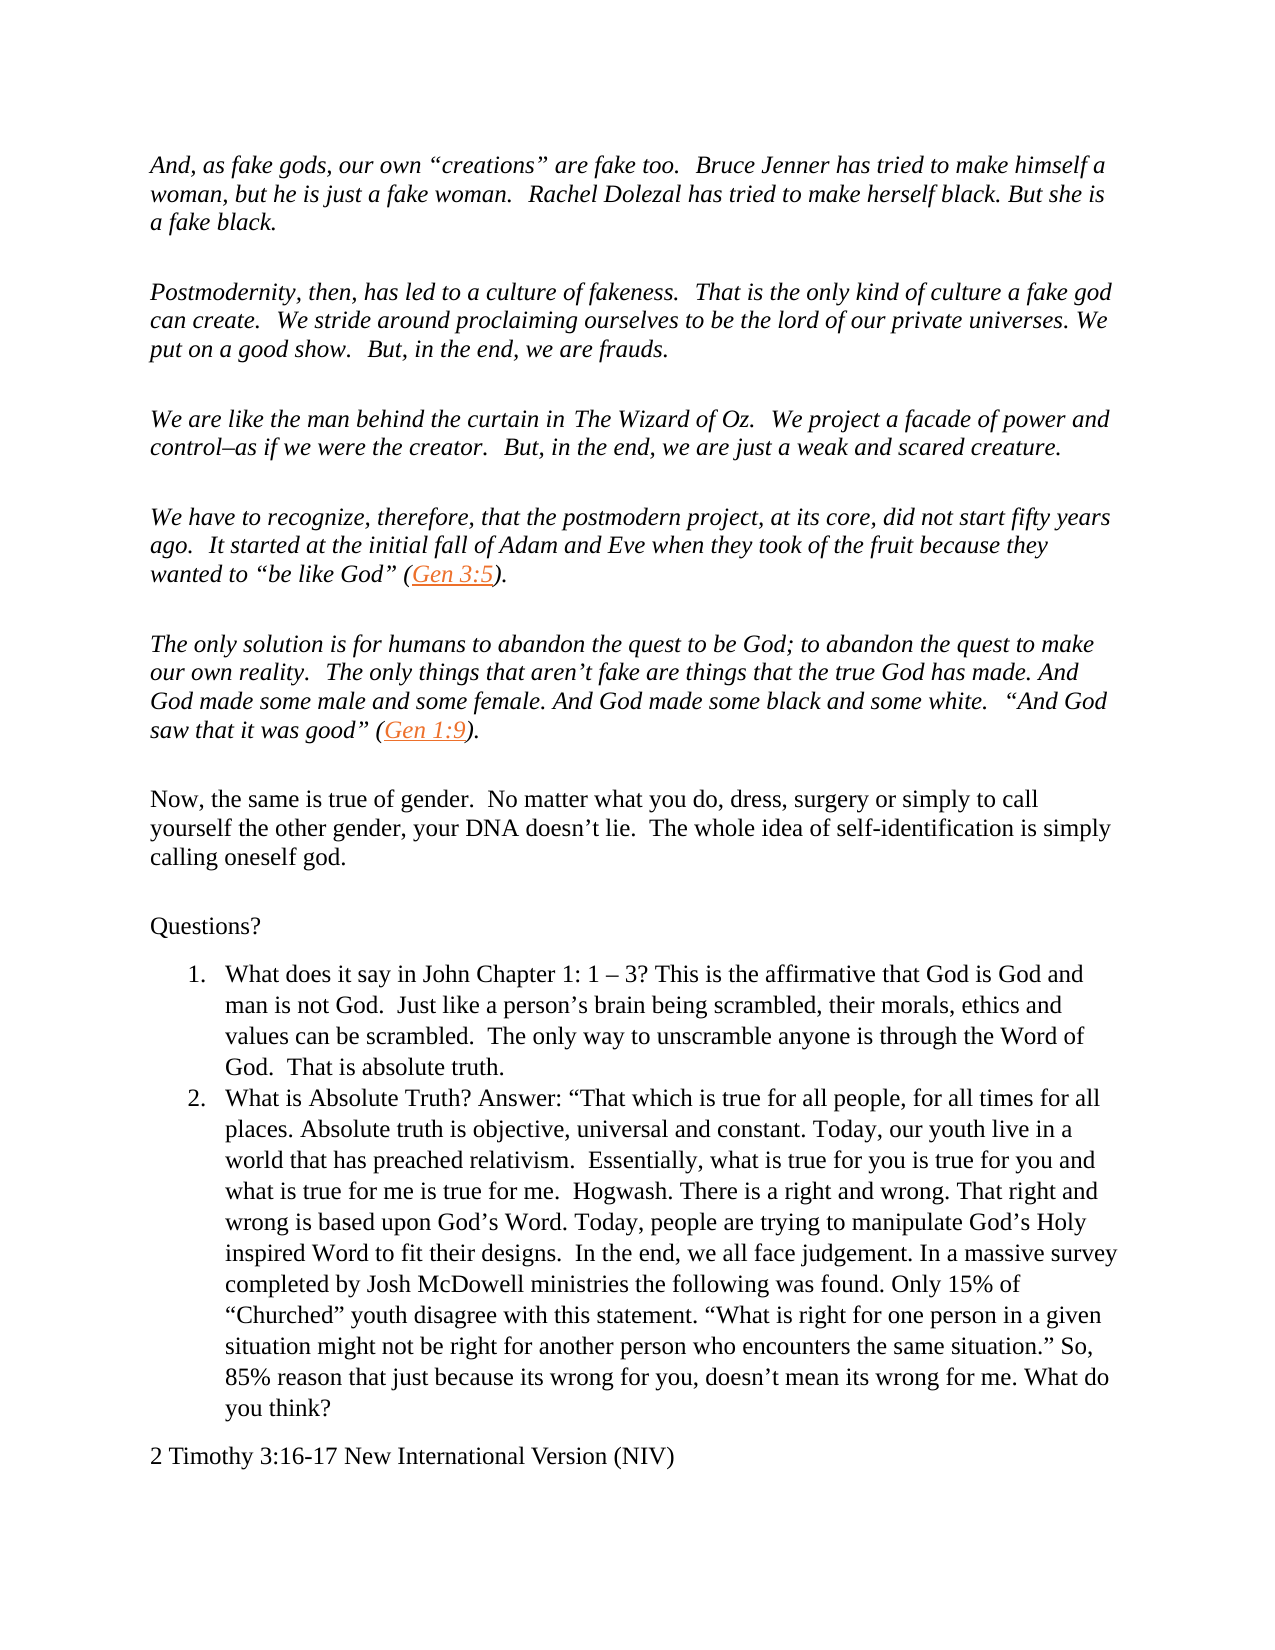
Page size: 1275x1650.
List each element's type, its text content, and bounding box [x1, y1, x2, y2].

text We have to recognize, therefore, that the postmodern project, at its core, did not start fifty years ago. It started at the initial fall of Adam and Eve when they took of the fruit because they wanted to “be like God” (Gen 3:5). [150, 502, 1125, 588]
list What does it say in John Chapter 1: 1 – 3? This is the affirmative that God is God and man is not God. Just like a person’s brain being scrambled, their morals, ethics and values can be scrambled. The only way to unscramble anyone is through the Word of God. That is absolute truth. [187, 959, 1125, 1081]
text Now, the same is true of gender. No matter what you do, dress, surgery or simply to call yourself the other gender, your DNA doesn’t lie. The whole idea of self-identification is simply calling oneself god. [150, 784, 1125, 871]
text And, as fake gods, our own “creations” are fake too. Bruce Jenner has tried to make himself a woman, but he is just a fake woman. Rachel Dolezal has tried to make herself black. But she is a fake black. [150, 150, 1125, 236]
text The only solution is for humans to abandon the quest to be God; to abandon the quest to make our own reality. The only things that aren’t fake are things that the true God has made. And God made some male and some female. And God made some black and some white. “And God saw that it was good” (Gen 1:9). [150, 629, 1125, 744]
text Postmodernity, then, has led to a culture of fakeness. That is the only kind of culture a fake god can create. We stride around proclaiming ourselves to be the lord of our private universes. We put on a good show. But, in the end, we are frauds. [150, 277, 1125, 363]
text We are like the man behind the curtain in The Wizard of Oz. We project a facade of power and control–as if we were the creator. But, in the end, we are just a weak and scared creature. [150, 404, 1125, 461]
text Questions? [150, 911, 1125, 940]
text 2 Timothy 3:16-17 New International Version (NIV) [150, 1441, 1125, 1470]
list What is Absolute Truth? Answer: “That which is true for all people, for all times for all places. Absolute truth is objective, universal and constant. Today, our youth live in a world that has preached relativism. Essentially, what is true for you is true for you and what is true for me is true for me. Hogwash. There is a right and wrong. That right and wrong is based upon God’s Word. Today, people are trying to manipulate God’s Holy inspired Word to fit their designs. In the end, we all face judgement. In a massive survey completed by Josh McDowell ministries the following was found. Only 15% of “Churched” youth disagree with this statement. “What is right for one person in a given situation might not be right for another person who encounters the same situation.” So, 85% reason that just because its wrong for you, doesn’t mean its wrong for me. What do you think? [187, 1083, 1125, 1422]
